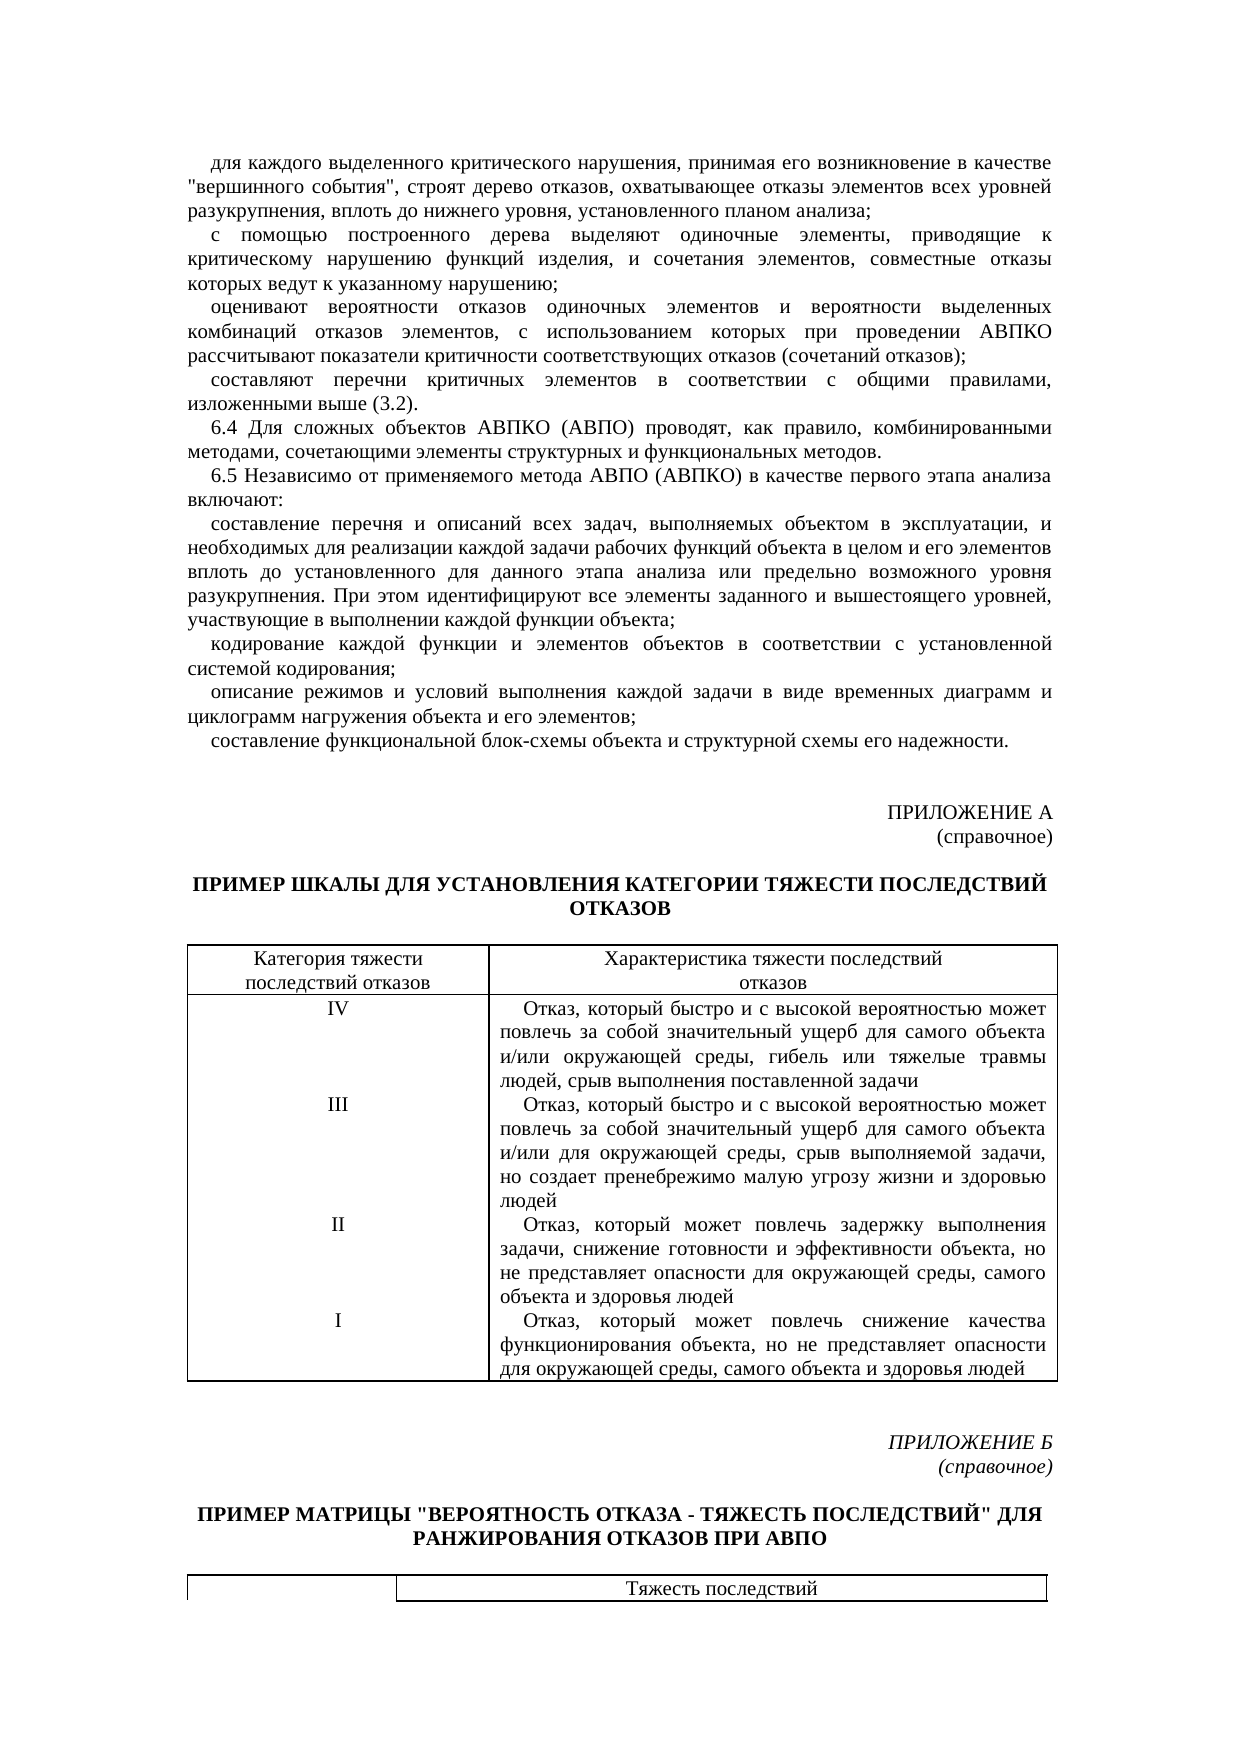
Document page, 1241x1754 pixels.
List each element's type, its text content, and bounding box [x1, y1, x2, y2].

text ПРИЛОЖЕНИЕ Б [187, 1430, 1053, 1454]
text кодирование каждой функции и элементов объектов в соответствии с установленной системой кодирования; [187, 631, 1053, 679]
text ПРИЛОЖЕНИЕ А [187, 800, 1053, 824]
table_cell Отказ, который быстро и с высокой вероятностью может повлечь за собой значительный ущерб для самого объекта и/или для окружающей среды, срыв выполняемой задачи, но создает пренебрежимо малую угрозу жизни и здоровью людей [490, 1092, 1057, 1212]
text 6.5 Независимо от применяемого метода АВПО (АВПКО) в качестве первого этапа анализа включают: [187, 463, 1053, 511]
table_cell III [188, 1092, 488, 1212]
table_cell Отказ, который может повлечь задержку выполнения задачи, снижение готовности и эффективности объекта, но не представляет опасности для окружающей среды, самого объекта и здоровья людей [490, 1212, 1057, 1308]
text для каждого выделенного критического нарушения, принимая его возникновение в качестве "вершинного события", строят дерево отказов, охватывающее отказы элементов всех уровней разукрупнения, вплоть до нижнего уровня, установленного планом анализа; [187, 150, 1053, 222]
text (справочное) [187, 1454, 1053, 1478]
table_cell II [188, 1212, 488, 1308]
text составление перечня и описаний всех задач, выполняемых объектом в эксплуатации, и необходимых для реализации каждой задачи рабочих функций объекта в целом и его элементов вплоть до установленного для данного этапа анализа или предельно возможного уровня разукрупнения. При этом идентифицируют все элементы заданного и вышестоящего уровней, участвующие в выполнении каждой функции объекта; [187, 511, 1053, 631]
table_cell Отказ, который быстро и с высокой вероятностью может повлечь за собой значительный ущерб для самого объекта и/или окружающей среды, гибель или тяжелые травмы людей, срыв выполнения поставленной задачи [490, 995, 1057, 1092]
text (справочное) [187, 824, 1053, 848]
text оценивают вероятности отказов одиночных элементов и вероятности выделенных комбинаций отказов элементов, с использованием которых при проведении АВПКО рассчитывают показатели критичности соответствующих отказов (сочетаний отказов); [187, 294, 1053, 367]
table_header Категория тяжести последствий отказов [188, 946, 488, 994]
table_cell Отказ, который может повлечь снижение качества функционирования объекта, но не представляет опасности для окружающей среды, самого объекта и здоровья людей [490, 1308, 1057, 1380]
text составление функциональной блок-схемы объекта и структурной схемы его надежности. [187, 727, 1053, 752]
text с помощью построенного дерева выделяют одиночные элементы, приводящие к критическому нарушению функций изделия, и сочетания элементов, совместные отказы которых ведут к указанному нарушению; [187, 222, 1053, 294]
table_header Характеристика тяжести последствий отказов [490, 946, 1057, 994]
subtitle ПРИМЕР ШКАЛЫ ДЛЯ УСТАНОВЛЕНИЯ КАТЕГОРИИ ТЯЖЕСТИ ПОСЛЕДСТВИЙ ОТКАЗОВ [187, 872, 1053, 920]
table_cell IV [188, 995, 488, 1092]
table_cell I [188, 1308, 488, 1380]
table_header Тяжесть последствий [397, 1576, 1046, 1600]
text 6.4 Для сложных объектов АВПКО (АВПО) проводят, как правило, комбинированными методами, сочетающими элементы структурных и функциональных методов. [187, 415, 1053, 463]
text составляют перечни критичных элементов в соответствии с общими правилами, изложенными выше (3.2). [187, 367, 1053, 415]
subtitle ПРИМЕР МАТРИЦЫ "ВЕРОЯТНОСТЬ ОТКАЗА - ТЯЖЕСТЬ ПОСЛЕДСТВИЙ" ДЛЯ РАНЖИРОВАНИЯ ОТКАЗОВ ПРИ АВПО [187, 1502, 1053, 1550]
text описание режимов и условий выполнения каждой задачи в виде временных диаграмм и циклограмм нагружения объекта и его элементов; [187, 679, 1053, 727]
table_header [188, 1576, 396, 1600]
